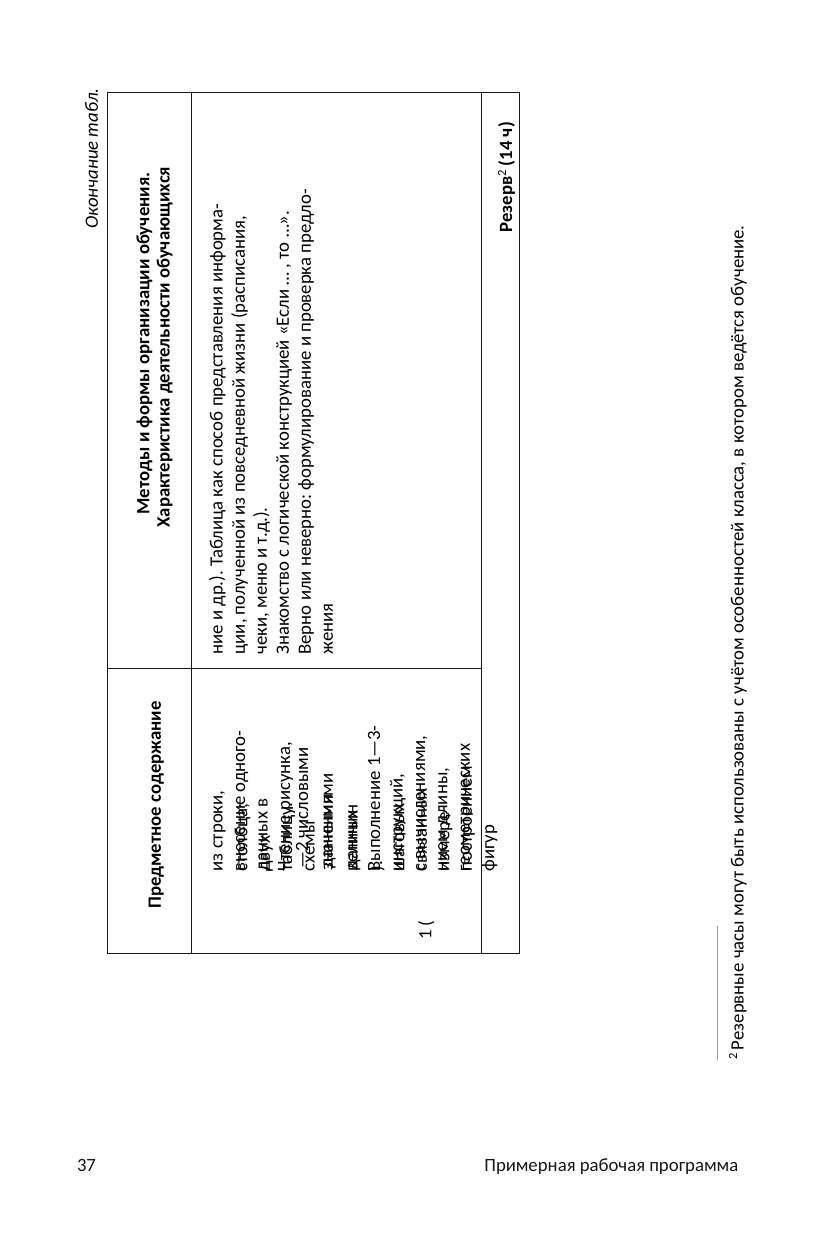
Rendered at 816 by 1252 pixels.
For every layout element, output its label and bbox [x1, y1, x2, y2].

table_header [101, 66, 618, 1123]
table_header [78, 66, 101, 1123]
table_header [619, 66, 742, 1123]
